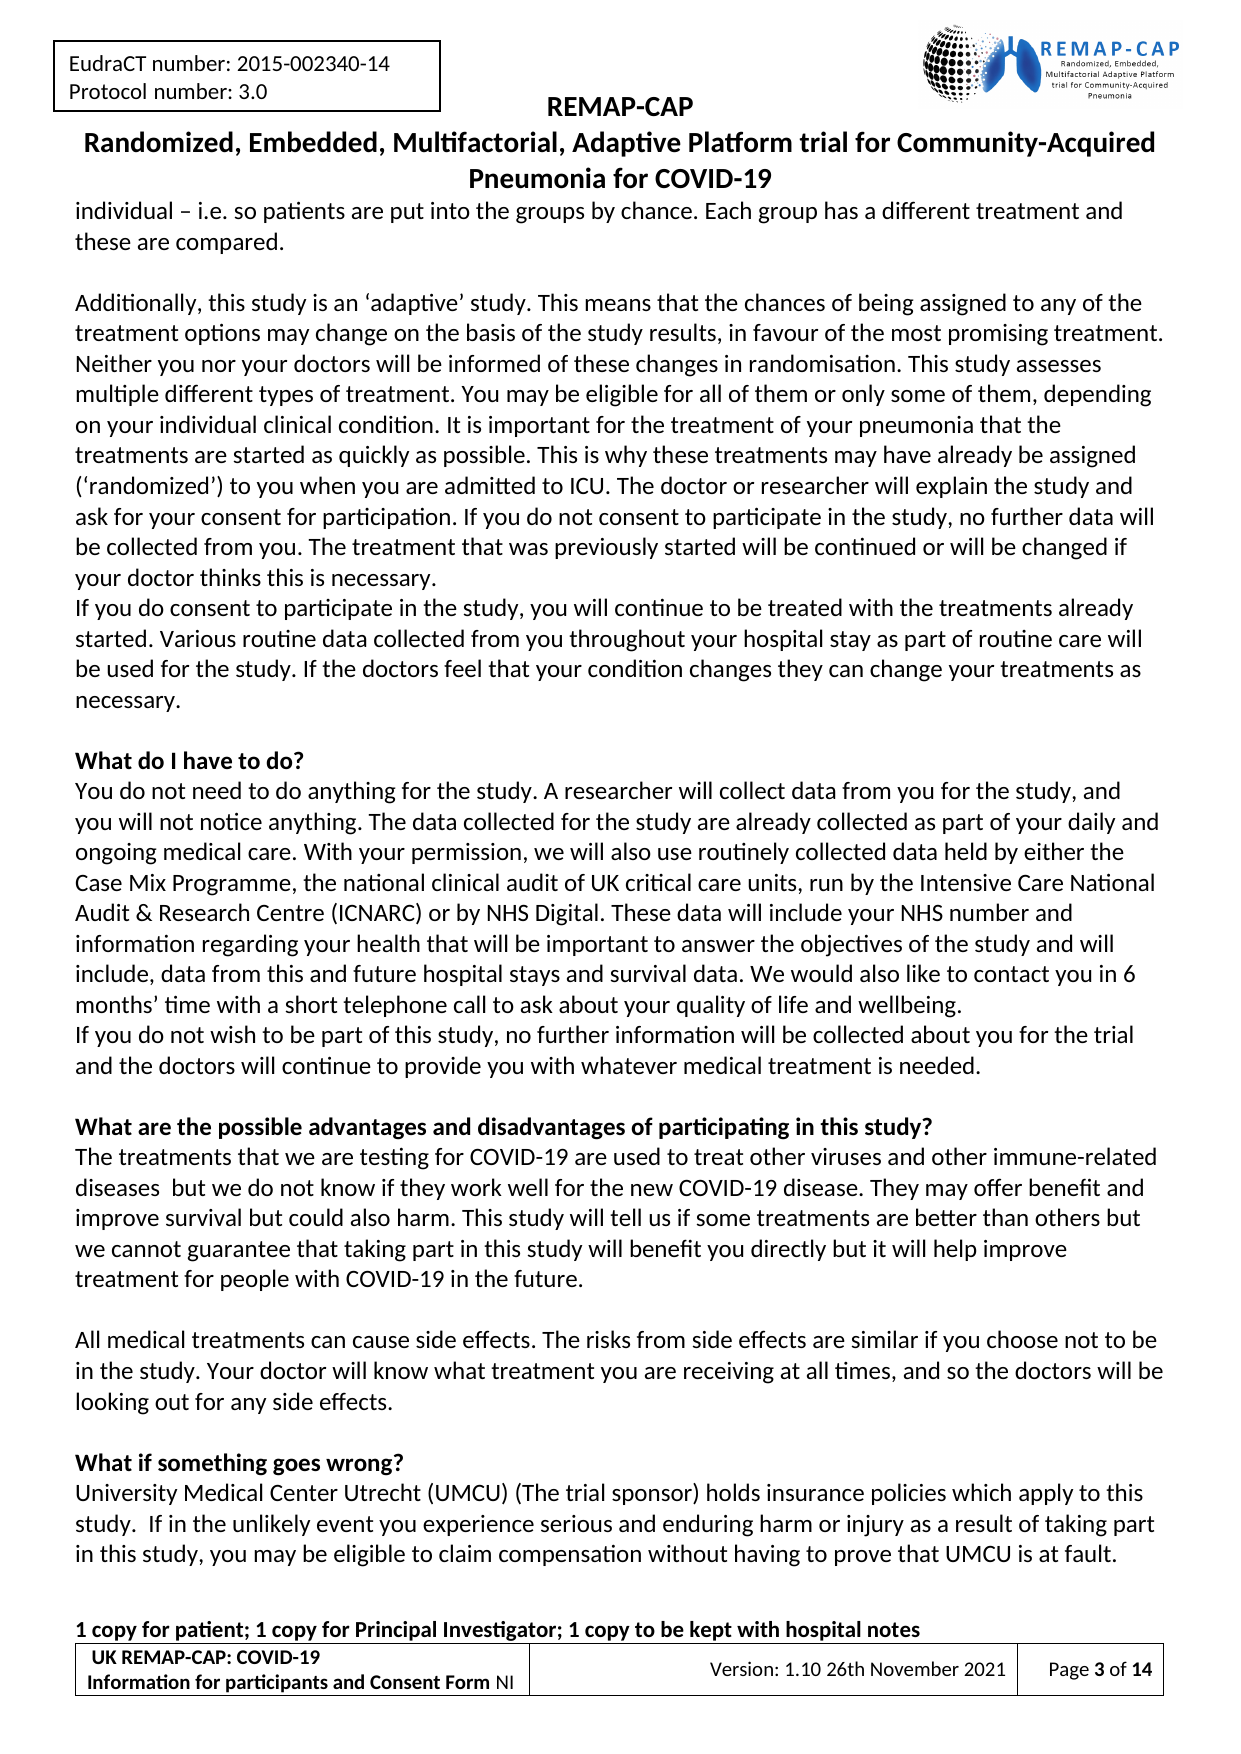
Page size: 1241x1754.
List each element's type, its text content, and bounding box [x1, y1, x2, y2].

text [75, 195, 1165, 256]
picture [918, 20, 1183, 109]
text All medical treatments can cause side effects. The risks from side effects are similar if you choose not to be in the study. Your doctor will know what treatment you are receiving at all times, and so the doctors will be looking out for any side effects. [75, 1325, 1165, 1416]
text What are the possible advantages and disadvantages of participating in this study? [75, 1111, 1165, 1142]
text What do I have to do? [75, 745, 1165, 775]
text If you do not wish to be part of this study, no further information will be collected about you for the trial and the doctors will continue to provide you with whatever medical treatment is needed. [75, 1019, 1165, 1081]
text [75, 1477, 1165, 1569]
text Additionally, this study is an ‘adaptive’ study. This means that the chances of being assigned to any of the treatment options may change on the basis of the study results, in favour of the most promising treatment. Neither you nor your doctors will be informed of these changes in randomisation. This study assesses multiple different types of treatment. You may be eligible for all of them or only some of them, depending on your individual clinical condition. It is important for the treatment of your pneumonia that the treatments are started as quickly as possible. This is why these treatments may have already be assigned (‘randomized’) to you when you are admitted to ICU. The doctor or researcher will explain the study and ask for your consent for participation. If you do not consent to participate in the study, no further data will be collected from you. The treatment that was previously started will be continued or will be changed if your doctor thinks this is necessary. [75, 287, 1165, 592]
text What if something goes wrong? [75, 1447, 1165, 1477]
text If you do consent to participate in the study, you will continue to be treated with the treatments already started. Various routine data collected from you throughout your hospital stay as part of routine care will be used for the study. If the doctors feel that your condition changes they can change your treatments as necessary. [75, 592, 1165, 714]
text The treatments that we are testing for COVID-19 are used to treat other viruses and other immune-related diseases but we do not know if they work well for the new COVID-19 disease. They may offer benefit and improve survival but could also harm. This study will tell us if some treatments are better than others but we cannot guarantee that taking part in this study will benefit you directly but it will help improve treatment for people with COVID-19 in the future. [75, 1142, 1165, 1294]
text You do not need to do anything for the study. A researcher will collect data from you for the study, and you will not notice anything. The data collected for the study are already collected as part of your daily and ongoing medical care. With your permission, we will also use routinely collected data held by either the Case Mix Programme, the national clinical audit of UK critical care units, run by the Intensive Care National Audit & Research Centre (ICNARC) or by NHS Digital. These data will include your NHS number and information regarding your health that will be important to answer the objectives of the study and will include, data from this and future hospital stays and survival data. We would also like to contact you in 6 months’ time with a short telephone call to ask about your quality of life and wellbeing. [75, 775, 1165, 1019]
